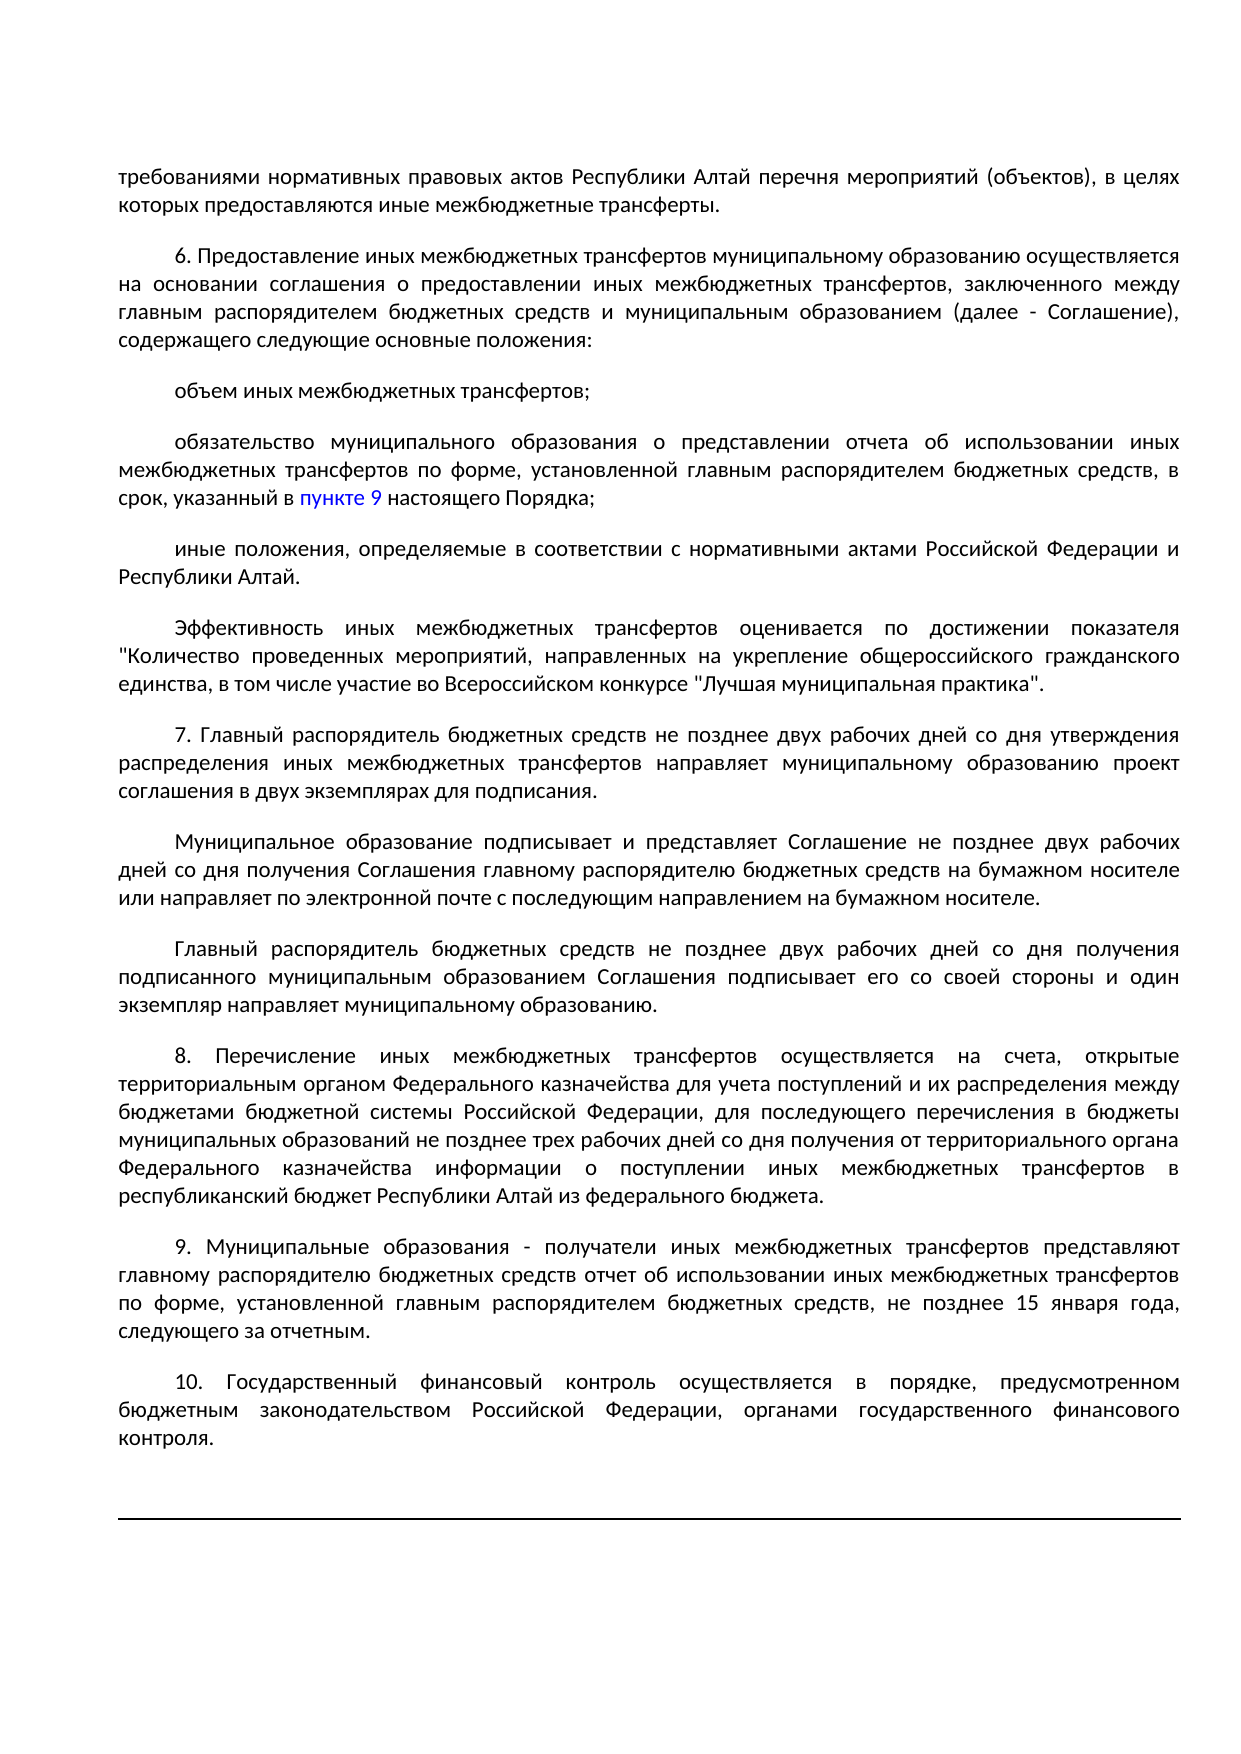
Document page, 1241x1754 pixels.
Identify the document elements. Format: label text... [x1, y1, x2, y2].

text Муниципальное образование подписывает и представляет Соглашение не позднее двух рабочих дней со дня получения Соглашения главному распорядителю бюджетных средств на бумажном носителе или направляет по электронной почте с последующим направлением на бумажном носителе. [118, 827, 1181, 911]
text объем иных межбюджетных трансфертов; [118, 376, 1181, 404]
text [118, 162, 1181, 218]
text 6. Предоставление иных межбюджетных трансфертов муниципальному образованию осуществляется на основании соглашения о предоставлении иных межбюджетных трансфертов, заключенного между главным распорядителем бюджетных средств и муниципальным образованием (далее - Соглашение), содержащего следующие основные положения: [118, 241, 1181, 353]
text 8. Перечисление иных межбюджетных трансфертов осуществляется на счета, открытые территориальным органом Федерального казначейства для учета поступлений и их распределения между бюджетами бюджетной системы Российской Федерации, для последующего перечисления в бюджеты муниципальных образований не позднее трех рабочих дней со дня получения от территориального органа Федерального казначейства информации о поступлении иных межбюджетных трансфертов в республиканский бюджет Республики Алтай из федерального бюджета. [118, 1041, 1181, 1209]
text 9. Муниципальные образования - получатели иных межбюджетных трансфертов представляют главному распорядителю бюджетных средств отчет об использовании иных межбюджетных трансфертов по форме, установленной главным распорядителем бюджетных средств, не позднее 15 января года, следующего за отчетным. [118, 1232, 1181, 1344]
text Эффективность иных межбюджетных трансфертов оценивается по достижении показателя "Количество проведенных мероприятий, направленных на укрепление общероссийского гражданского единства, в том числе участие во Всероссийском конкурсе "Лучшая муниципальная практика". [118, 613, 1181, 697]
text 10. Государственный финансовый контроль осуществляется в порядке, предусмотренном бюджетным законодательством Российской Федерации, органами государственного финансового контроля. [118, 1367, 1181, 1451]
text Главный распорядитель бюджетных средств не позднее двух рабочих дней со дня получения подписанного муниципальным образованием Соглашения подписывает его со своей стороны и один экземпляр направляет муниципальному образованию. [118, 934, 1181, 1018]
text 7. Главный распорядитель бюджетных средств не позднее двух рабочих дней со дня утверждения распределения иных межбюджетных трансфертов направляет муниципальному образованию проект соглашения в двух экземплярах для подписания. [118, 720, 1181, 804]
text обязательство муниципального образования о представлении отчета об использовании иных межбюджетных трансфертов по форме, установленной главным распорядителем бюджетных средств, в срок, указанный в пункте 9 настоящего Порядка; [118, 427, 1181, 511]
text иные положения, определяемые в соответствии с нормативными актами Российской Федерации и Республики Алтай. [118, 534, 1181, 590]
